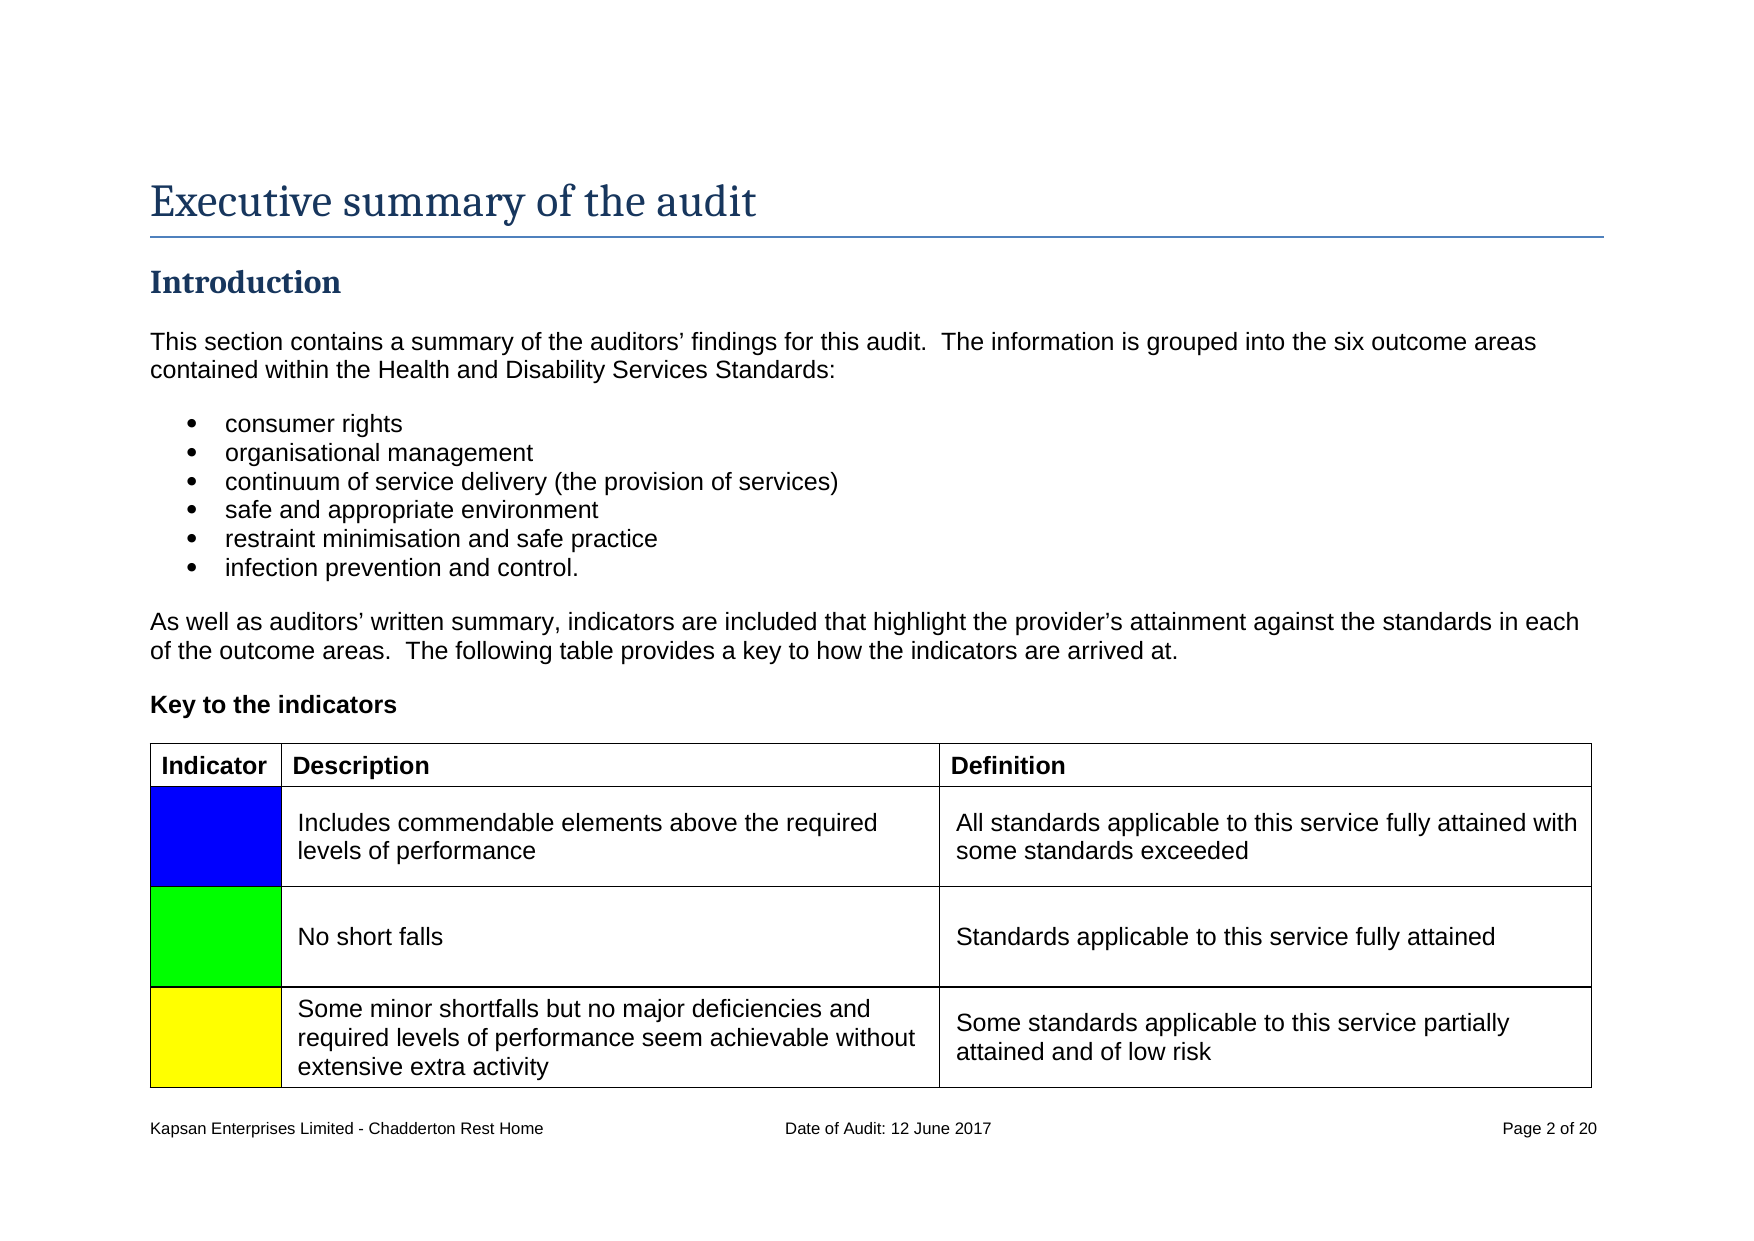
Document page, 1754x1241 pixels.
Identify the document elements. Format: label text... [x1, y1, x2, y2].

table_header Description [282, 744, 939, 786]
text As well as auditors’ written summary, indicators are included that highlight the provider’s attainment against the standards in each of the outcome areas. The following table provides a key to how the indicators are arrived at. [150, 607, 1604, 664]
text Key to the indicators [150, 689, 1604, 718]
table_cell Standards applicable to this service fully attained [940, 887, 1591, 986]
list organisational management [187, 438, 1604, 467]
list consumer rights [187, 409, 1604, 438]
table_cell Includes commendable elements above the required levels of performance [282, 787, 939, 886]
list continuum of service delivery (the provision of services) [187, 467, 1604, 496]
table_cell No short falls [282, 887, 939, 986]
subtitle Introduction [150, 263, 1604, 301]
text This section contains a summary of the auditors’ findings for this audit. The information is grouped into the six outcome areas contained within the Health and Disability Services Standards: [150, 326, 1604, 384]
list safe and appropriate environment [187, 496, 1604, 524]
table_cell [151, 887, 281, 986]
table_cell Some standards applicable to this service partially attained and of low risk [940, 988, 1591, 1087]
list infection prevention and control. [187, 553, 1604, 582]
subtitle Executive summary of the audit [150, 175, 1604, 236]
table_header Definition [940, 744, 1591, 786]
table_cell [151, 988, 281, 1087]
table_cell Some minor shortfalls but no major deficiencies and required levels of performance seem achievable without extensive extra activity [282, 988, 939, 1087]
table_cell All standards applicable to this service fully attained with some standards exceeded [940, 787, 1591, 886]
list restraint minimisation and safe practice [187, 524, 1604, 553]
table_header Indicator [151, 744, 281, 786]
table_cell [151, 787, 281, 886]
